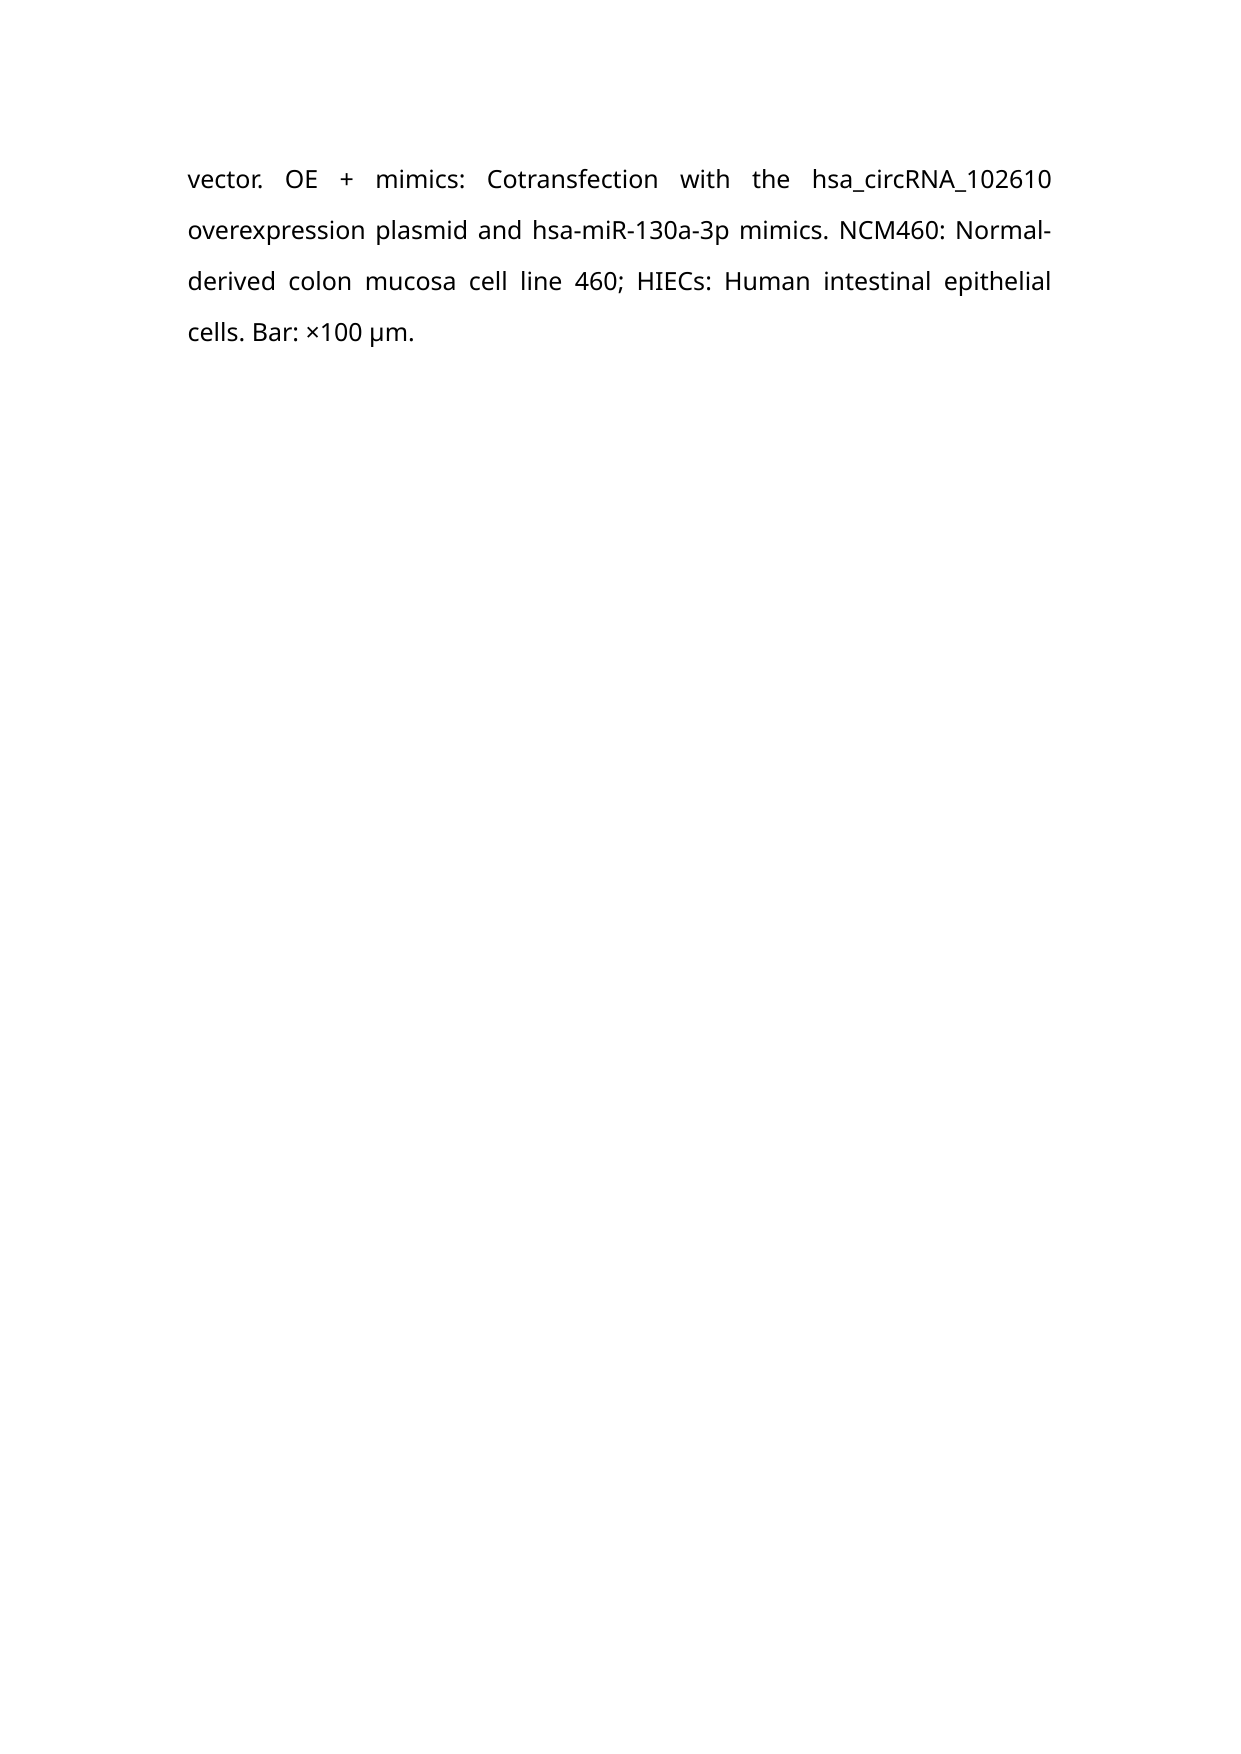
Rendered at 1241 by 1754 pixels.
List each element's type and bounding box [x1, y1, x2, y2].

text [187, 162, 1053, 349]
